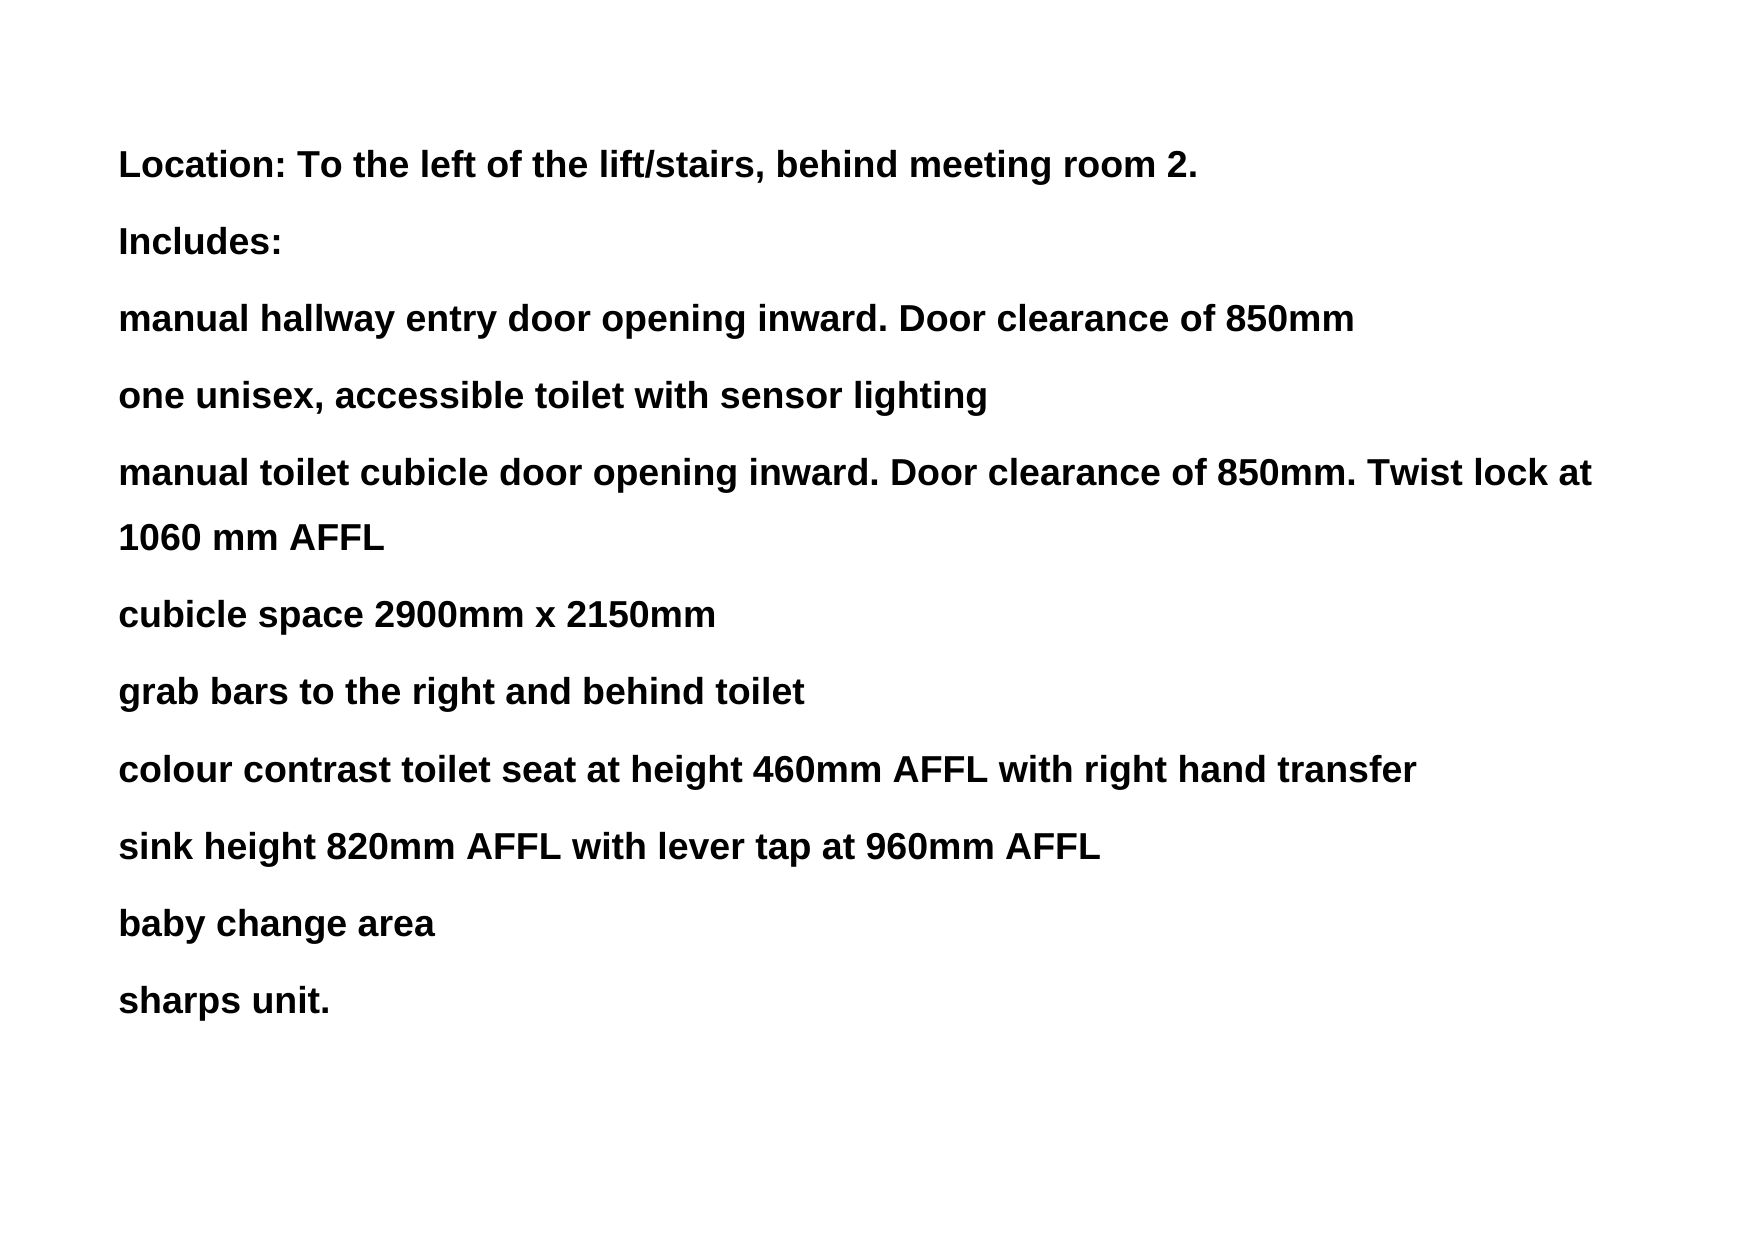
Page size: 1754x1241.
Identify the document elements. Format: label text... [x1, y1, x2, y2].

text grab bars to the right and behind toilet [118, 669, 1636, 713]
text manual toilet cubicle door opening inward. Door clearance of 850mm. Twist lock at 1060 mm AFFL [118, 451, 1636, 558]
text baby change area [118, 901, 1636, 944]
text sink height 820mm AFFL with lever tap at 960mm AFFL [118, 824, 1636, 867]
text manual hallway entry door opening inward. Door clearance of 850mm [118, 296, 1636, 339]
text sharps unit. [118, 978, 1636, 1021]
text cubicle space 2900mm x 2150mm [118, 592, 1636, 636]
text colour contrast toilet seat at height 460mm AFFL with right hand transfer [118, 747, 1636, 790]
text one unisex, accessible toilet with sensor lighting [118, 373, 1636, 416]
text Includes: [118, 219, 1636, 262]
text Location: To the left of the lift/stairs, behind meeting room 2. [118, 142, 1636, 185]
